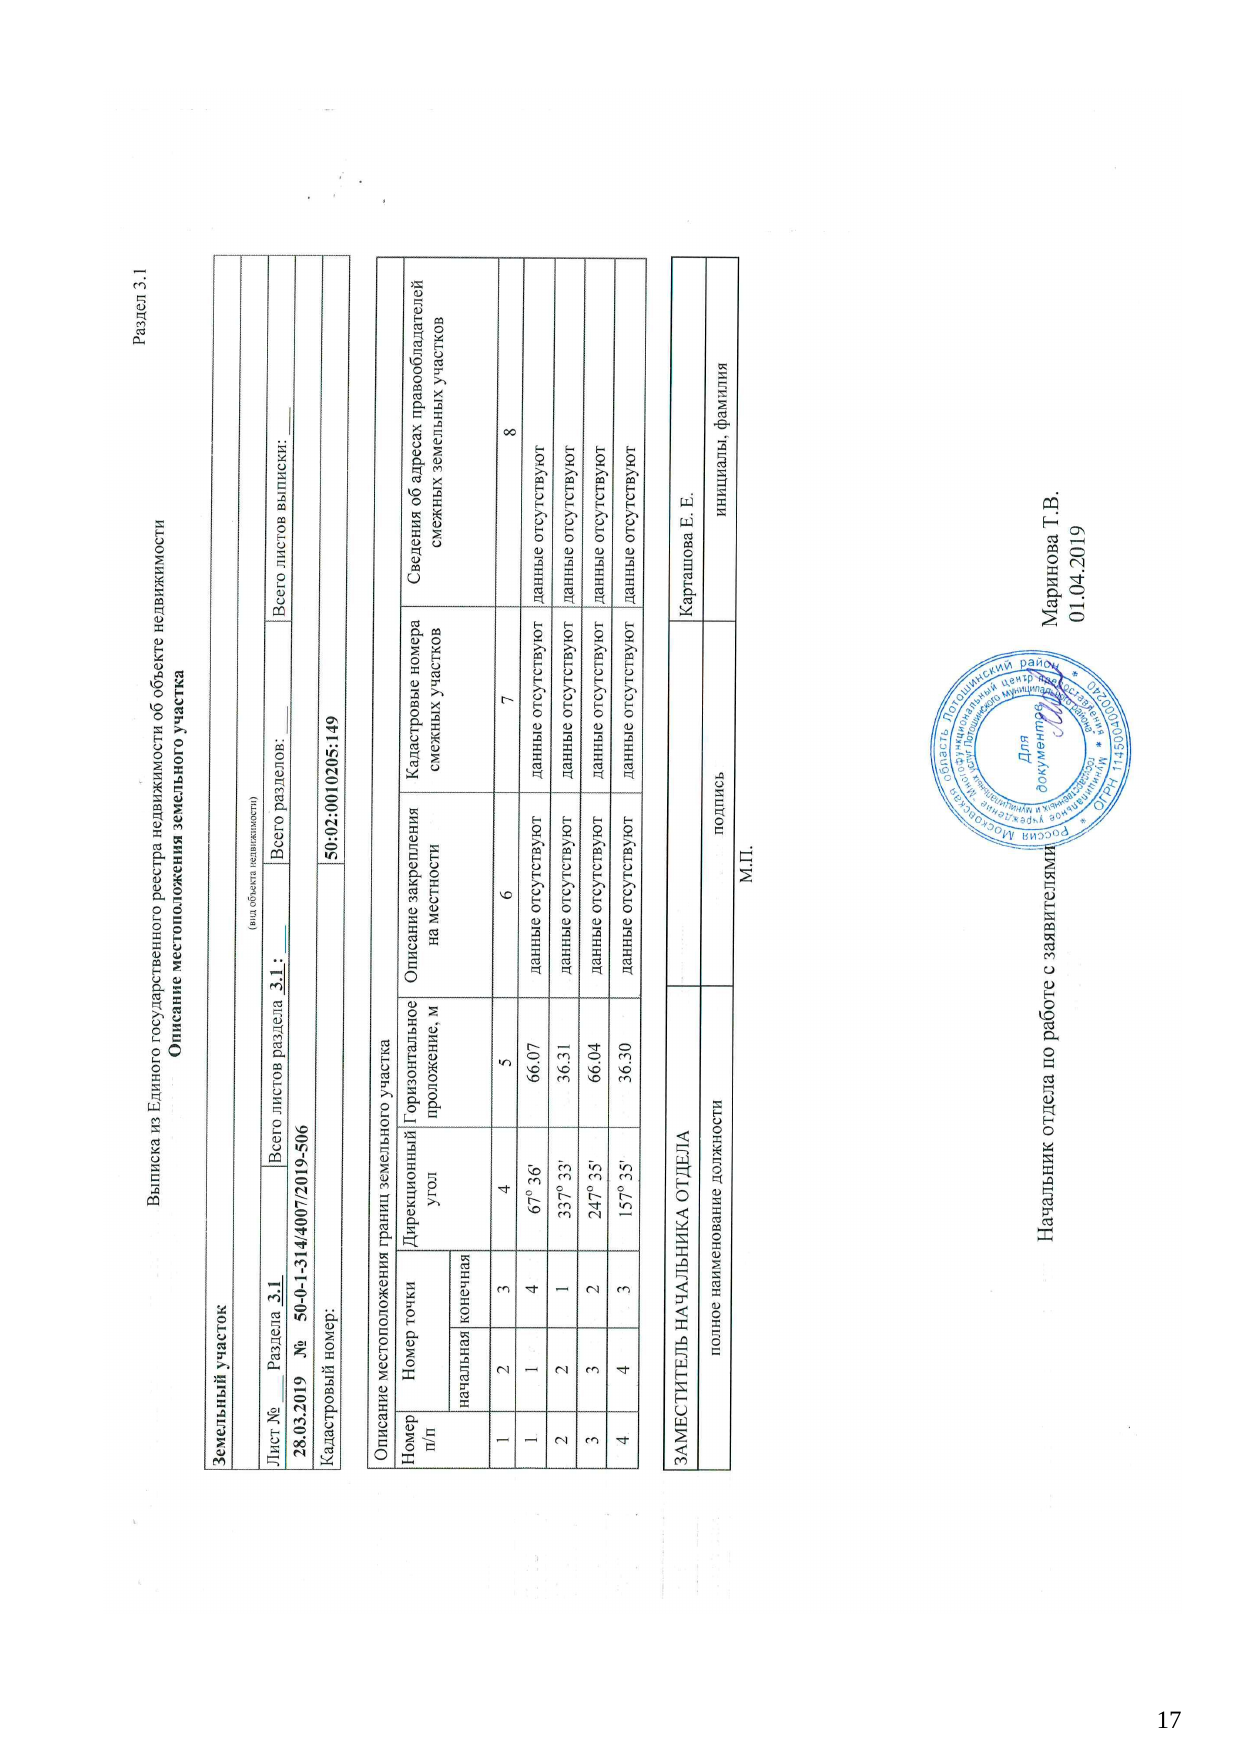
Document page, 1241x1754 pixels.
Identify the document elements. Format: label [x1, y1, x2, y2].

picture [103, 88, 1182, 1614]
